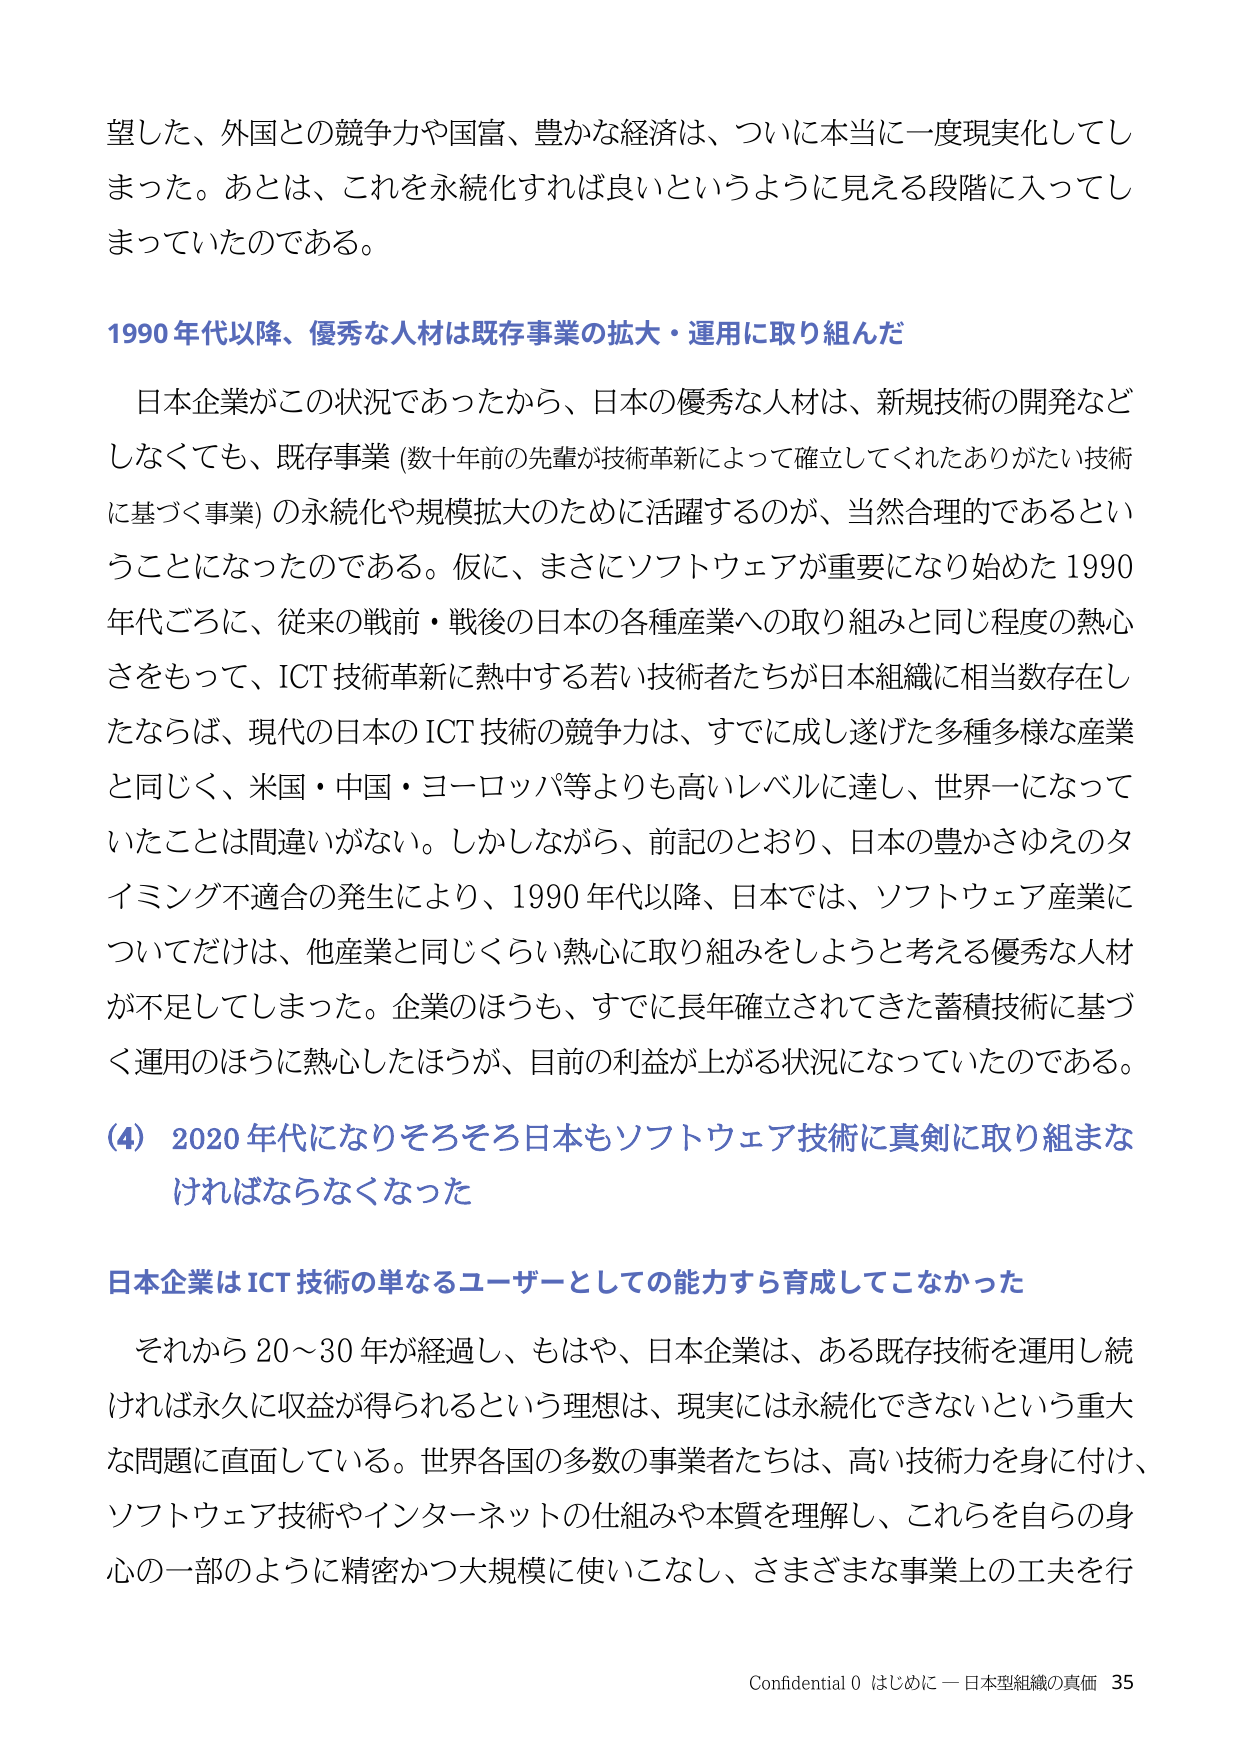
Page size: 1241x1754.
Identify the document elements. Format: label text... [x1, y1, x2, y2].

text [106, 106, 1134, 271]
subtitle 2020年代になりそろそろ日本もソフトウェア技術に真剣に取り組まなければならなくなった [106, 1110, 1134, 1220]
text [106, 1324, 1134, 1599]
text 日本企業がこの状況であったから、日本の優秀な人材は、新規技術の開発などしなくても、既存事業 (数十年前の先輩が技術革新によって確立してくれたありがたい技術に基づく事業) の永続化や規模拡大のために活躍するのが、当然合理的であるということになったのである。仮に、まさにソフトウェアが重要になり始めた1990年代ごろに、従来の戦前・戦後の日本の各種産業への取り組みと同じ程度の熱心さをもって、ICT技術革新に熱中する若い技術者たちが日本組織に相当数存在したならば、現代の日本のICT技術の競争力は、すでに成し遂げた多種多様な産業と同じく、米国・中国・ヨーロッパ等よりも高いレベルに達し、世界一になっていたことは間違いがない。しかしながら、前記のとおり、日本の豊かさゆえのタイミング不適合の発生により、1990年代以降、日本では、ソフトウェア産業についてだけは、他産業と同じくらい熱心に取り組みをしようと考える優秀な人材が不足してしまった。企業のほうも、すでに長年確立されてきた蓄積技術に基づく運用のほうに熱心したほうが、目前の利益が上がる状況になっていたのである。 [106, 376, 1134, 1091]
subtitle 1990年代以降、優秀な人材は既存事業の拡大・運用に取り組んだ [106, 304, 1134, 359]
subtitle 日本企業はICT技術の単なるユーザーとしての能力すら育成してこなかった [106, 1253, 1134, 1308]
